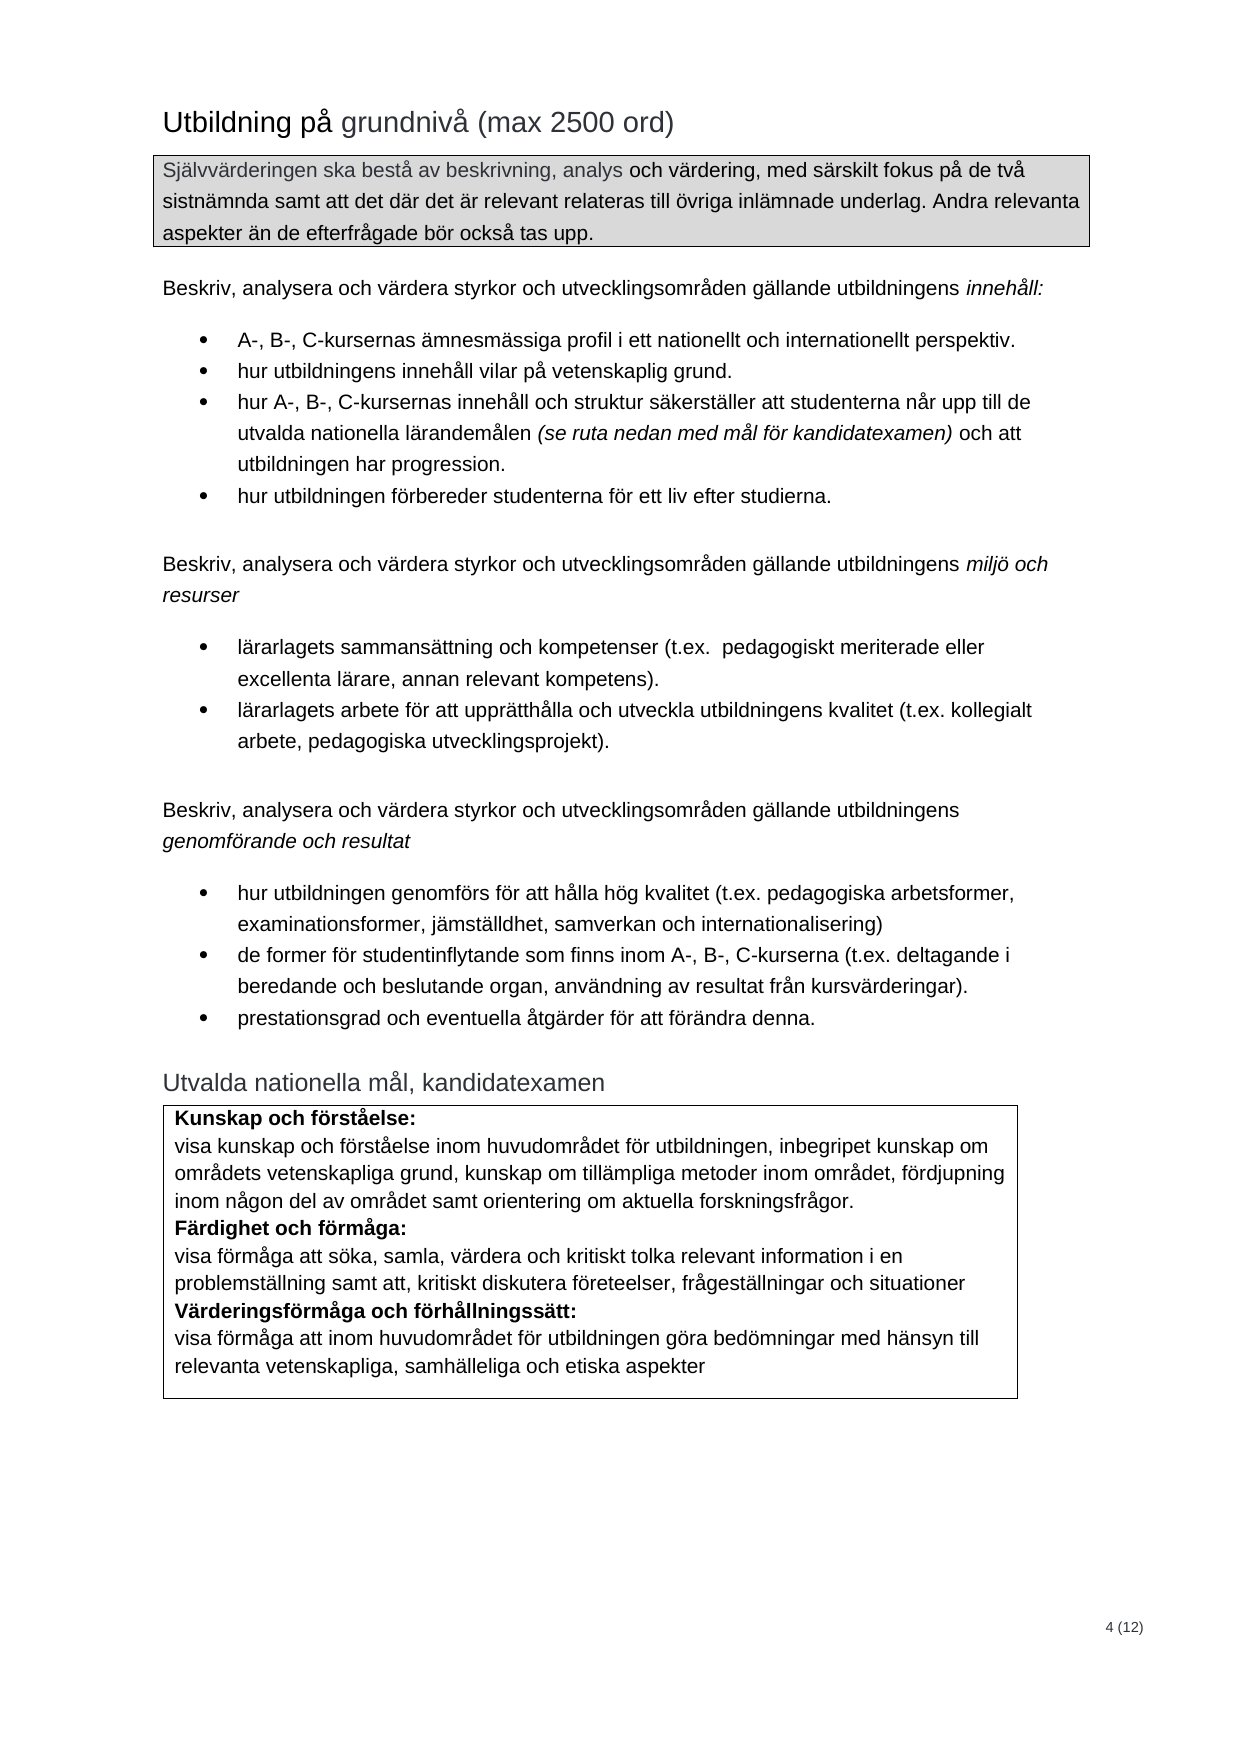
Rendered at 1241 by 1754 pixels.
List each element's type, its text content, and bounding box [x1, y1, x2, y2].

list A-, B-, C-kursernas ämnesmässiga profil i ett nationellt och internationellt perspektiv. [200, 327, 1081, 351]
list hur utbildningens innehåll vilar på vetenskaplig grund. [200, 359, 1081, 383]
list lärarlagets arbete för att upprätthålla och utveckla utbildningens kvalitet (t.ex. kollegialt arbete, pedagogiska utvecklingsprojekt). [200, 698, 1081, 753]
list hur utbildningen genomförs för att hålla hög kvalitet (t.ex. pedagogiska arbetsformer, examinationsformer, jämställdhet, samverkan och internationalisering) [200, 881, 1081, 936]
list hur utbildningen förbereder studenterna för ett liv efter studierna. [200, 483, 1081, 507]
subtitle Utbildning på grundnivå (max 2500 ord) [162, 105, 1081, 139]
text Beskriv, analysera och värdera styrkor och utvecklingsområden gällande utbildningens innehåll: [162, 275, 1081, 299]
text Självvärderingen ska bestå av beskrivning, analys och värdering, med särskilt fokus på de två sistnämnda samt att det där det är relevant relateras till övriga inlämnade underlag. Andra relevanta aspekter än de efterfrågade bör också tas upp. [154, 156, 1089, 246]
subtitle Utvalda nationella mål, kandidatexamen [162, 1068, 1081, 1097]
list prestationsgrad och eventuella åtgärder för att förändra denna. [200, 1005, 1081, 1029]
list hur A-, B-, C-kursernas innehåll och struktur säkerställer att studenterna når upp till de utvalda nationella lärandemålen (se ruta nedan med mål för kandidatexamen) och att utbildningen har progression. [200, 390, 1081, 476]
list lärarlagets sammansättning och kompetenser (t.ex. pedagogiskt meriterade eller excellenta lärare, annan relevant kompetens). [200, 635, 1081, 690]
list de former för studentinflytande som finns inom A-, B-, C-kurserna (t.ex. deltagande i beredande och beslutande organ, användning av resultat från kursvärderingar). [200, 943, 1081, 998]
table_header Kunskap och förståelse: visa kunskap och förståelse inom huvudområdet för utbildningen, inbegripet kunskap om områdets vetenskapliga grund, kunskap om tillämpliga metoder inom området, fördjupning inom någon del av området samt orientering om aktuella forskningsfrågor. Färdighet och förmåga: visa förmåga att söka, samla, värdera och kritiskt tolka relevant information i en problemställning samt att, kritiskt diskutera företeelser, frågeställningar och situationer Värderingsförmåga och förhållningssätt: visa förmåga att inom huvudområdet för utbildningen göra bedömningar med hänsyn till relevanta vetenskapliga, samhälleliga och etiska aspekter [164, 1106, 1017, 1398]
text Beskriv, analysera och värdera styrkor och utvecklingsområden gällande utbildningens genomförande och resultat [162, 797, 1081, 852]
text Beskriv, analysera och värdera styrkor och utvecklingsområden gällande utbildningens miljö och resurser [162, 552, 1081, 607]
